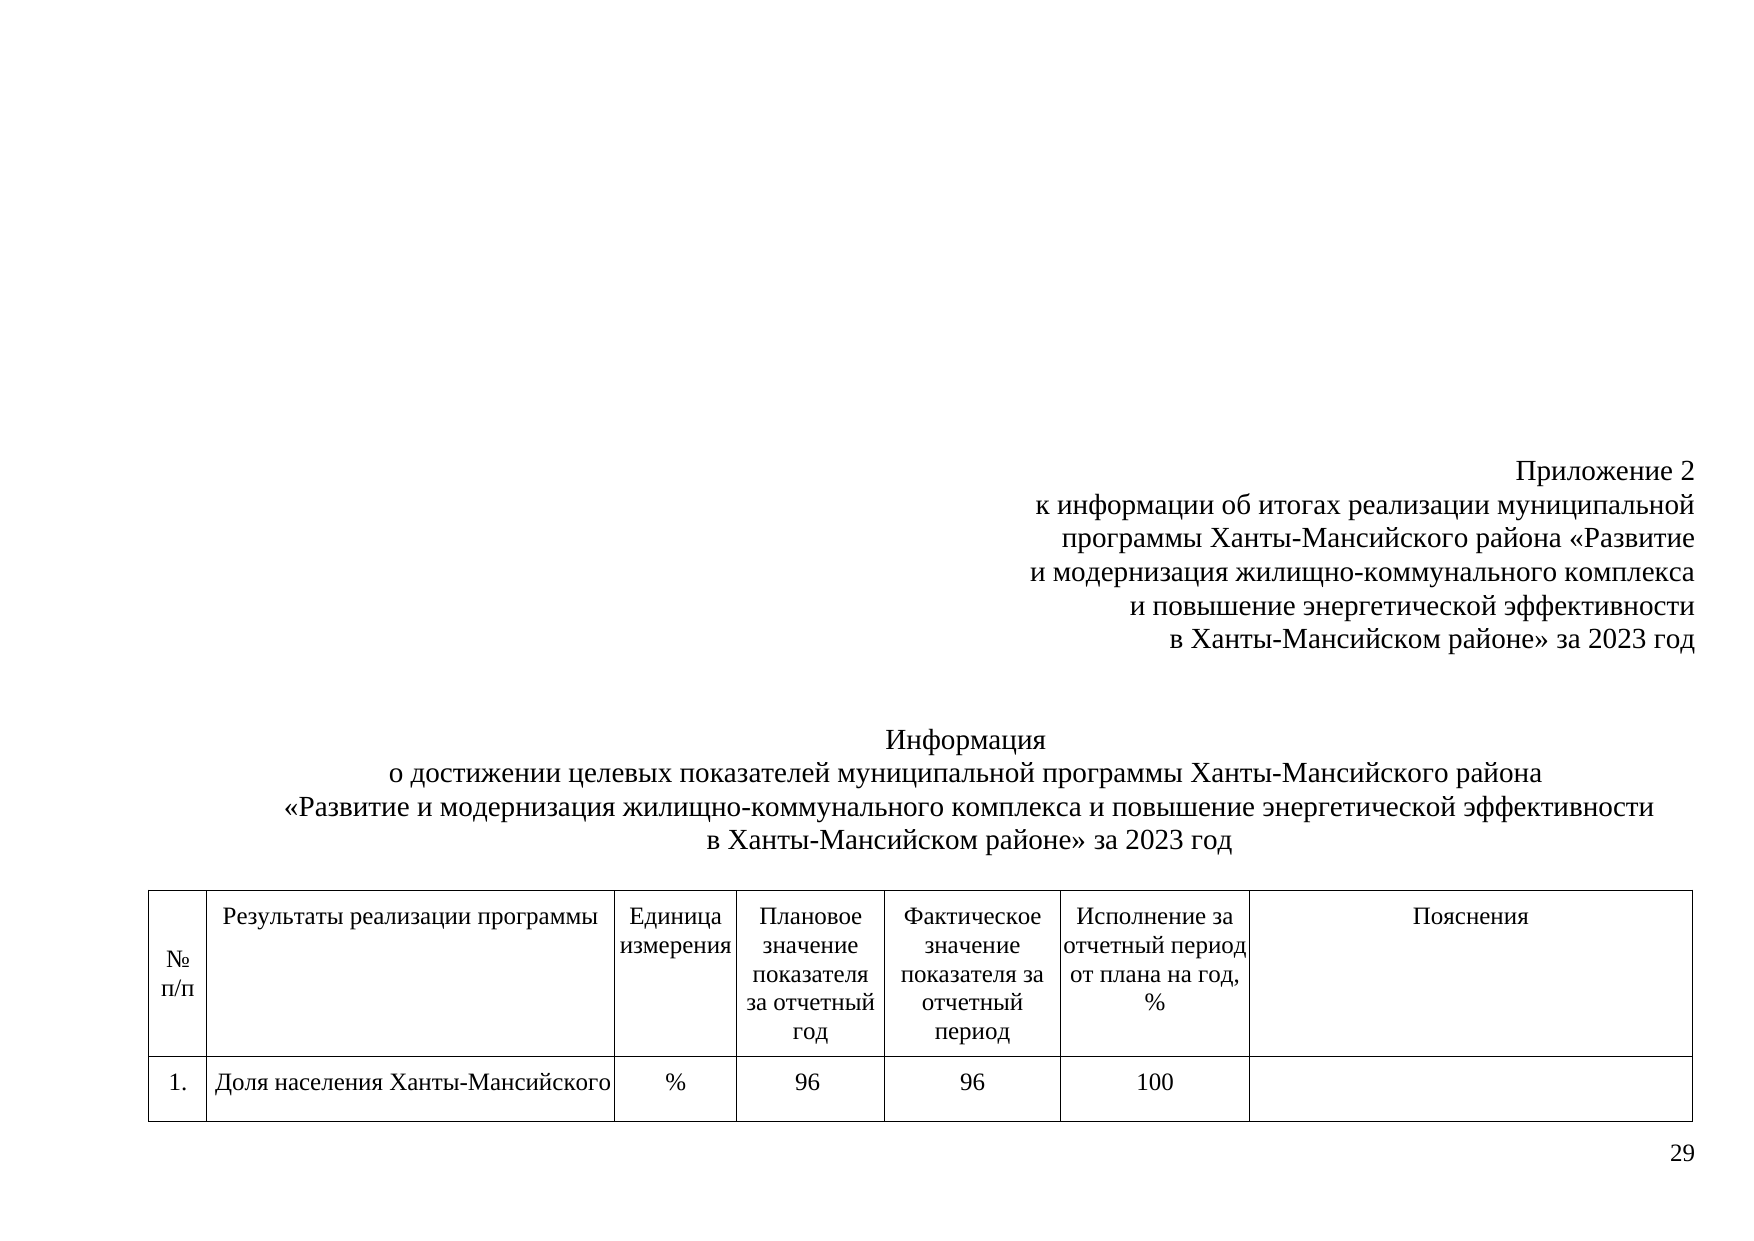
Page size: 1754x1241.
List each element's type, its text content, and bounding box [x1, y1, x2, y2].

text и повышение энергетической эффективности [148, 588, 1695, 621]
text о достижении целевых показателей муниципальной программы Ханты-Мансийского района [148, 755, 1695, 789]
table_header Пояснения [1250, 891, 1692, 1056]
table_header Результаты реализации программы [207, 891, 614, 1056]
table_cell [1250, 1057, 1692, 1121]
table_cell 1. [149, 1057, 206, 1121]
text к информации об итогах реализации муниципальной [148, 487, 1695, 521]
table_header Исполнение за отчетный период от плана на год, % [1061, 891, 1249, 1056]
table_header Фактическое значение показателя за отчетный период [885, 891, 1060, 1056]
table_header № п/п [149, 891, 206, 1056]
table_cell 96 [737, 1057, 884, 1121]
text программы Ханты-Мансийского района «Развитие [148, 521, 1695, 554]
text Приложение 2 [148, 453, 1695, 487]
table_cell 96 [885, 1057, 1060, 1121]
table_cell 100 [1061, 1057, 1249, 1121]
text в Ханты-Мансийском районе» за 2023 год [148, 621, 1695, 655]
text в Ханты-Мансийском районе» за 2023 год [148, 822, 1695, 856]
table_header Плановое значение показателя за отчетный год [737, 891, 884, 1056]
text и модернизация жилищно-коммунального комплекса [148, 554, 1695, 588]
text «Развитие и модернизация жилищно-коммунального комплекса и повышение энергетической эффективности [148, 789, 1695, 822]
table_cell % [615, 1057, 736, 1121]
text Информация [148, 722, 1695, 755]
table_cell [207, 1057, 614, 1121]
table_header Единица измерения [615, 891, 736, 1056]
